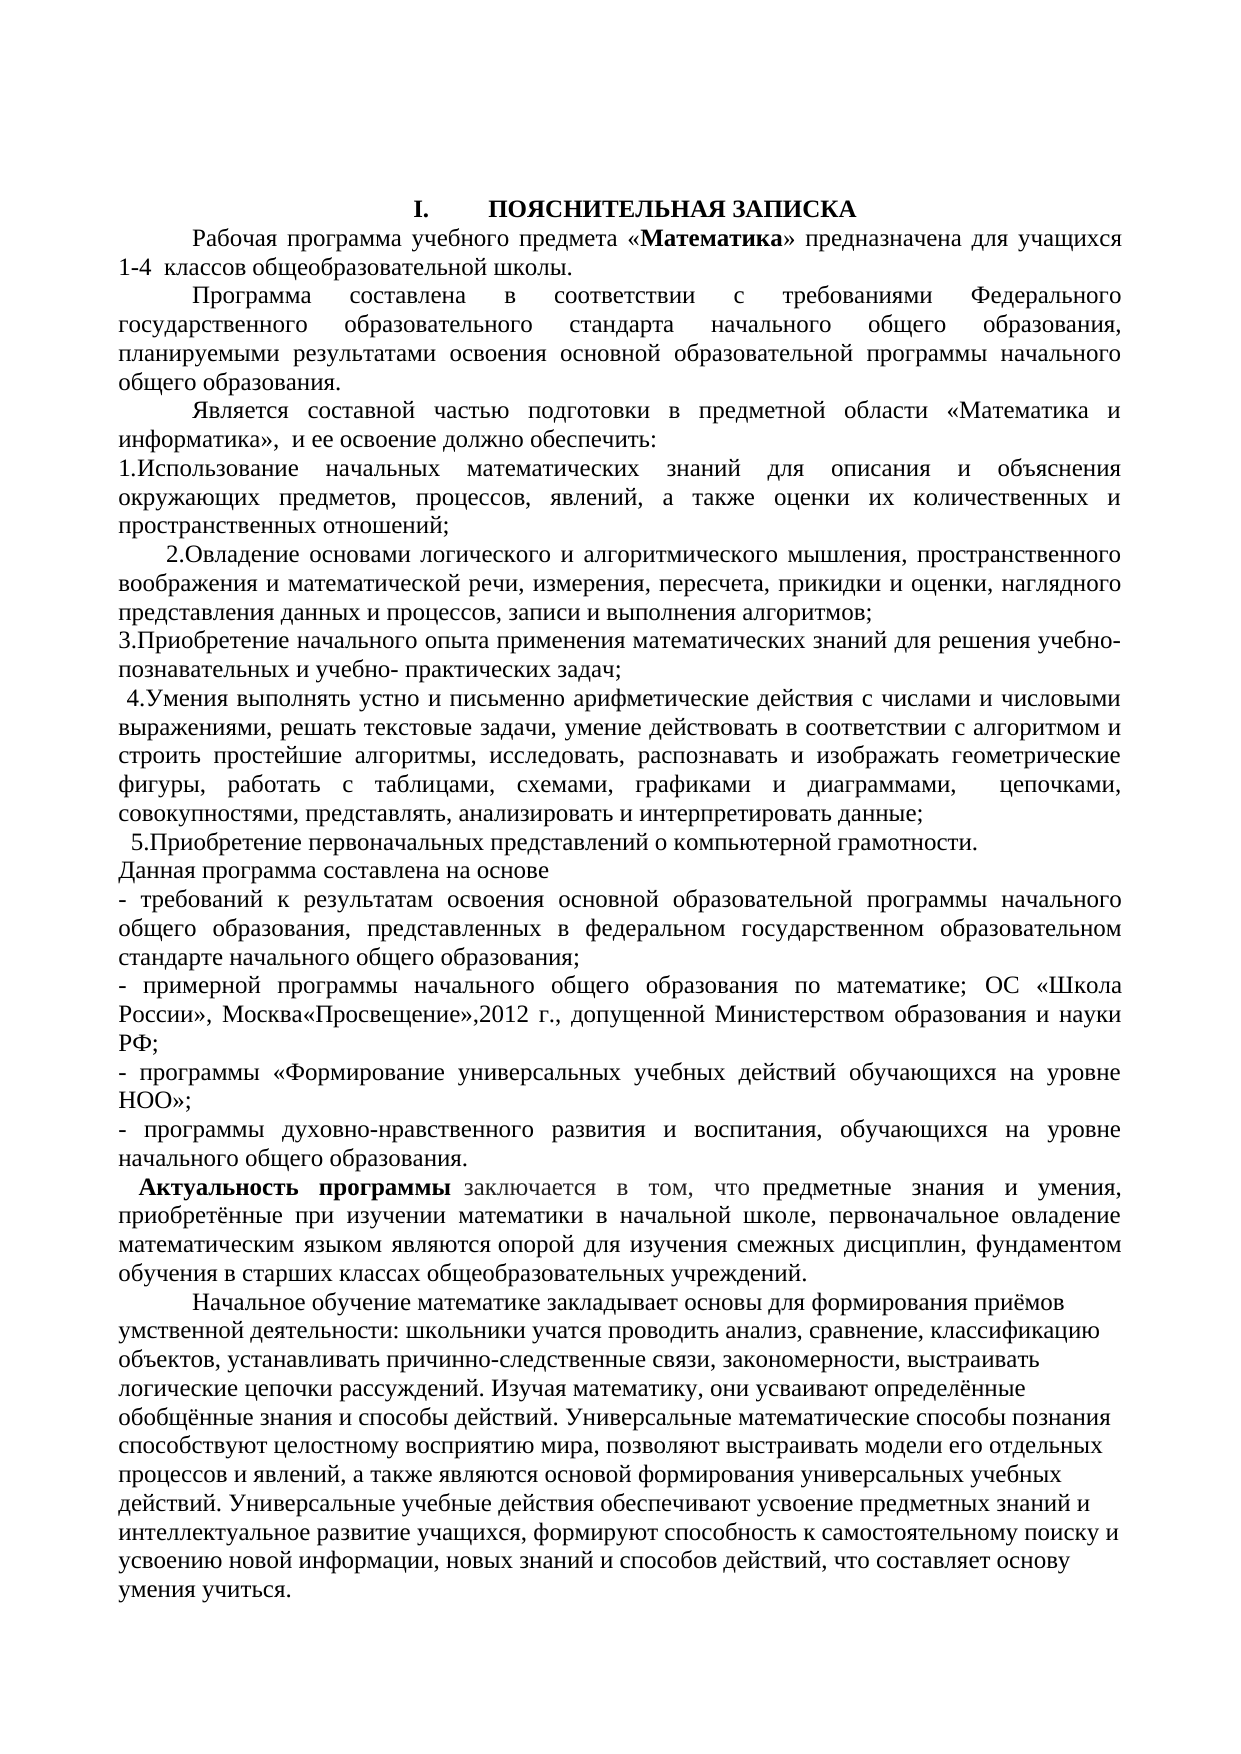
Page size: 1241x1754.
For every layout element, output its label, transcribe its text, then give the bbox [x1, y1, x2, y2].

text - программы духовно-нравственного развития и воспитания, обучающихся на уровне начального общего образования. [118, 1114, 1122, 1172]
text Актуальность программы заключается в том, что предметные знания и умения, приобретённые при изучении математики в начальной школе, первоначальное овладение математическим языком являются опорой для изучения смежных дисциплин, фундаментом обучения в старших классах общеобразовательных учреждений. [118, 1172, 1122, 1287]
text Рабочая программа учебного предмета «Математика» предназначена для учащихся 1-4 классов общеобразовательной школы. [118, 223, 1122, 281]
text - требований к результатам освоения основной образовательной программы начального общего образования, представленных в федеральном государственном образовательном стандарте начального общего образования; [118, 884, 1122, 971]
text 1.Использование начальных математических знаний для описания и объяснения окружающих предметов, процессов, явлений, а также оценки их количественных и пространственных отношений; [118, 453, 1122, 539]
text - примерной программы начального общего образования по математике; ОС «Школа России», Москва«Просвещение»,2012 г., допущенной Министерством образования и науки РФ; [118, 971, 1122, 1057]
text 4.Умения выполнять устно и письменно арифметические действия с числами и числовыми выражениями, решать текстовые задачи, умение действовать в соответствии с алгоритмом и строить простейшие алгоритмы, исследовать, распознавать и изображать геометрические фигуры, работать с таблицами, схемами, графиками и диаграммами, цепочками, совокупностями, представлять, анализировать и интерпретировать данные; [118, 683, 1122, 827]
text Является составной частью подготовки в предметной области «Математика и информатика», и ее освоение должно обеспечить: [118, 396, 1122, 453]
list ПОЯСНИТЕЛЬНАЯ ЗАПИСКА [148, 194, 1122, 223]
text Данная программа составлена на основе [118, 856, 1122, 884]
text 3.Приобретение начального опыта применения математических знаний для решения учебно-познавательных и учебно- практических задач; [118, 626, 1122, 683]
text умственной деятельности: школьники учатся проводить анализ, сравнение, классификацию объектов, устанавливать причинно-следственные связи, закономерности, выстраивать логические цепочки рассуждений. Изучая математику, они усваивают определённые обобщённые знания и способы действий. Универсальные математические способы познания способствуют целостному восприятию мира, позволяют выстраивать модели его отдельных процессов и явлений, а также являются основой формирования универсальных учебных действий. Универсальные учебные действия обеспечивают усвоение предметных знаний и интеллектуальное развитие учащихся, формируют способность к самостоятельному поиску и усвоению новой информации, новых знаний и способов действий, что составляет основу умения учиться. [118, 1316, 1122, 1603]
text - программы «Формирование универсальных учебных действий обучающихся на уровне НОО»; [118, 1057, 1122, 1114]
text Начальное обучение математике закладывает основы для формирования приёмов [118, 1287, 1122, 1316]
text 2.Овладение основами логического и алгоритмического мышления, пространственного воображения и математической речи, измерения, пересчета, прикидки и оценки, наглядного представления данных и процессов, записи и выполнения алгоритмов; [118, 539, 1122, 626]
text Программа составлена в соответствии с требованиями Федерального государственного образовательного стандарта начального общего образования, планируемыми результатами освоения основной образовательной программы начального общего образования. [118, 281, 1122, 396]
text 5.Приобретение первоначальных представлений о компьютерной грамотности. [118, 827, 1122, 856]
